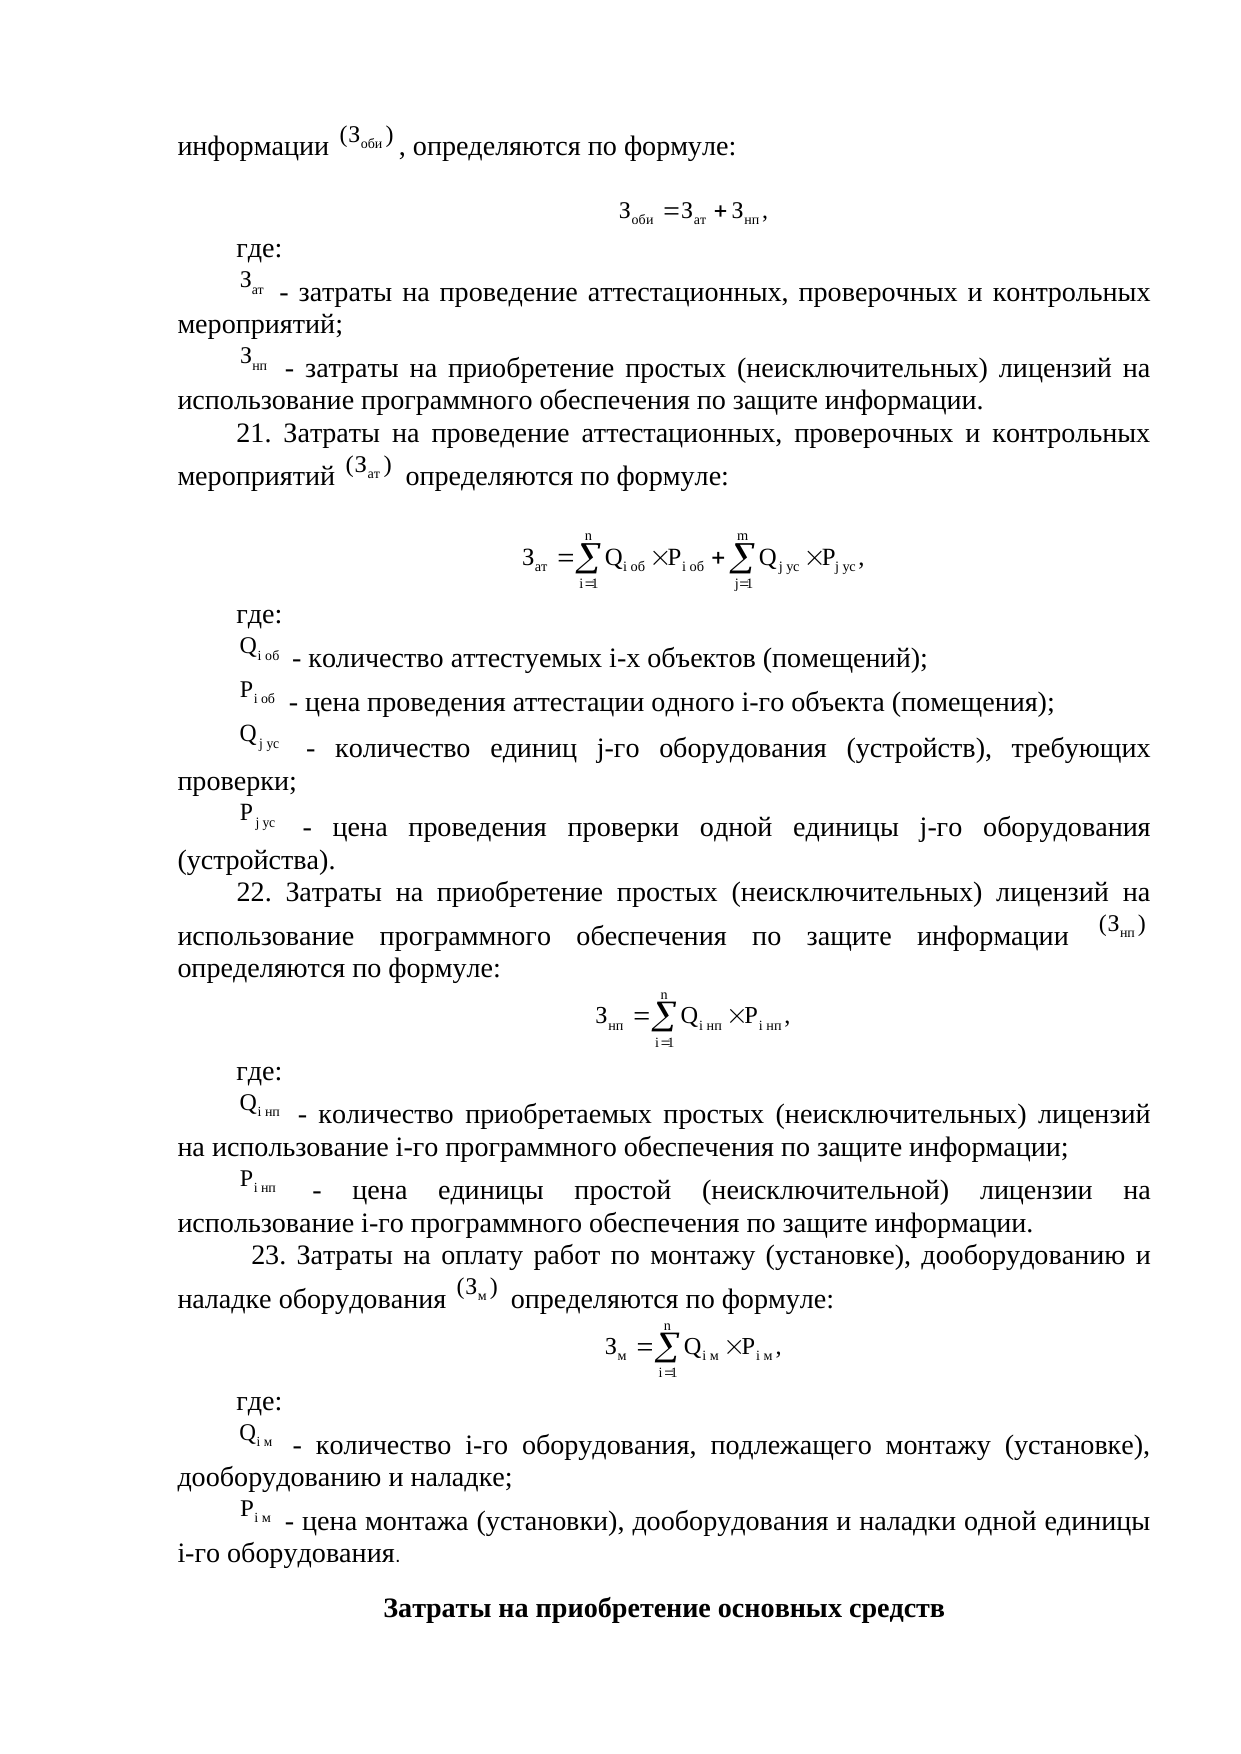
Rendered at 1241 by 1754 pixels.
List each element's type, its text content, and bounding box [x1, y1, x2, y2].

text Затраты на приобретение основных средств [177, 1591, 1152, 1624]
text - количество приобретаемых простых (неисключительных) лицензий на использование i-го программного обеспечения по защите информации; [177, 1086, 1152, 1162]
text - затраты на приобретение простых (неисключительных) лицензий на использование программного обеспечения по защите информации. [177, 340, 1152, 416]
text - количество аттестуемых i-х объектов (помещений); [177, 630, 1152, 673]
text - цена монтажа (установки), дооборудования и наладки одной единицы i-го оборудования. [177, 1493, 1152, 1569]
text - количество единиц j-го оборудования (устройств), требующих проверки; [177, 717, 1152, 796]
text - цена проведения аттестации одного i-го объекта (помещения); [177, 673, 1152, 717]
text - цена единицы простой (неисключительной) лицензии на использование i-го программного обеспечения по защите информации. [177, 1162, 1152, 1238]
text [177, 118, 1152, 162]
text где: [177, 1054, 1152, 1086]
text 23. Затраты на оплату работ по монтажу (установке), дооборудованию и наладке оборудования определяются по формуле: [177, 1238, 1152, 1314]
text - количество i-го оборудования, подлежащего монтажу (установке), дооборудованию и наладке; [177, 1417, 1152, 1493]
text - цена проведения проверки одной единицы j-го оборудования (устройства). [177, 796, 1152, 875]
text где: [177, 232, 1152, 264]
text 21. Затраты на проведение аттестационных, проверочных и контрольных мероприятий определяются по формуле: [177, 416, 1152, 492]
text - затраты на проведение аттестационных, проверочных и контрольных мероприятий; [177, 264, 1152, 340]
text где: [177, 598, 1152, 630]
text 22. Затраты на приобретение простых (неисключительных) лицензий на использование программного обеспечения по защите информации определяются по формуле: [177, 875, 1152, 983]
text где: [177, 1384, 1152, 1417]
